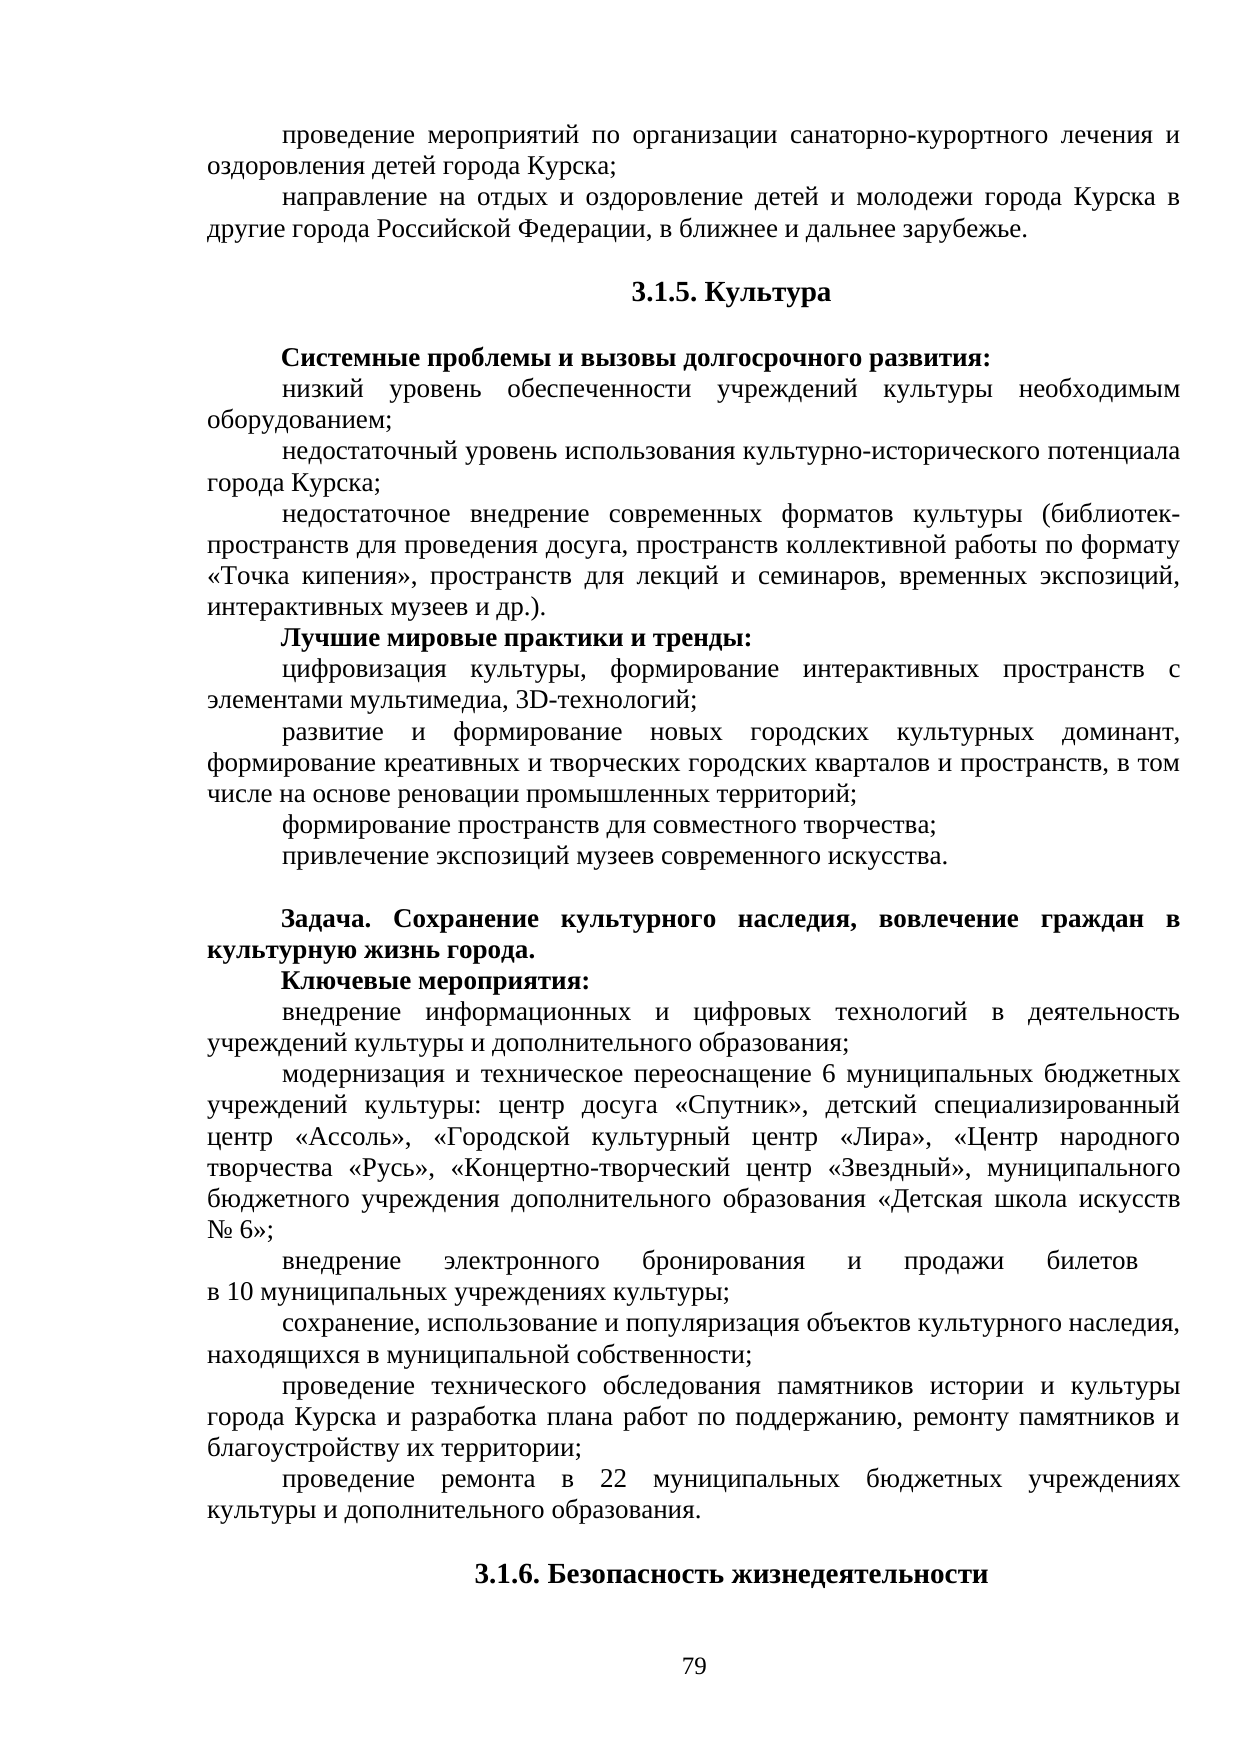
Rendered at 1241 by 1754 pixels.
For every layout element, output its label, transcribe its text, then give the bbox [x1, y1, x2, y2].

text направление на отдых и оздоровление детей и молодежи города Курска в другие города Российской Федерации, в ближнее и дальнее зарубежье. [207, 181, 1181, 243]
text Задача. Сохранение культурного наследия, вовлечение граждан в культурную жизнь города. [207, 902, 1181, 964]
text внедрение электронного бронирования и продажи билетов в 10 муниципальных учреждениях культуры; [207, 1244, 1181, 1307]
text недостаточный уровень использования культурно-исторического потенциала города Курска; [207, 434, 1181, 497]
text Лучшие мировые практики и тренды: [207, 621, 1181, 652]
text проведение мероприятий по организации санаторно-курортного лечения и оздоровления детей города Курска; [207, 118, 1181, 181]
text Системные проблемы и вызовы долгосрочного развития: [207, 341, 1181, 372]
text недостаточное внедрение современных форматов культуры (библиотек-пространств для проведения досуга, пространств коллективной работы по формату «Точка кипения», пространств для лекций и семинаров, временных экспозиций, интерактивных музеев и др.). [207, 497, 1181, 621]
text 3.1.5. Культура [207, 274, 1181, 307]
text проведение ремонта в 22 муниципальных бюджетных учреждениях культуры и дополнительного образования. [207, 1462, 1181, 1524]
text сохранение, использование и популяризация объектов культурного наследия, находящихся в муниципальной собственности; [207, 1307, 1181, 1369]
text внедрение информационных и цифровых технологий в деятельность учреждений культуры и дополнительного образования; [207, 995, 1181, 1057]
text развитие и формирование новых городских культурных доминант, формирование креативных и творческих городских кварталов и пространств, в том числе на основе реновации промышленных территорий; [207, 715, 1181, 808]
text формирование пространств для совместного творчества; [207, 808, 1181, 839]
text привлечение экспозиций музеев современного искусства. [207, 839, 1181, 871]
text проведение технического обследования памятников истории и культуры города Курска и разработка плана работ по поддержанию, ремонту памятников и благоустройству их территории; [207, 1369, 1181, 1462]
text цифровизация культуры, формирование интерактивных пространств с элементами мультимедиа, 3D-технологий; [207, 652, 1181, 715]
text 3.1.6. Безопасность жизнедеятельности [207, 1556, 1181, 1589]
text модернизация и техническое переоснащение 6 муниципальных бюджетных учреждений культуры: центр досуга «Спутник», детский специализированный центр «Ассоль», «Городской культурный центр «Лира», «Центр народного творчества «Русь», «Концертно-творческий центр «Звездный», муниципального бюджетного учреждения дополнительного образования «Детская школа искусств № 6»; [207, 1057, 1181, 1244]
text Ключевые мероприятия: [207, 964, 1181, 995]
text низкий уровень обеспеченности учреждений культуры необходимым оборудованием; [207, 372, 1181, 434]
